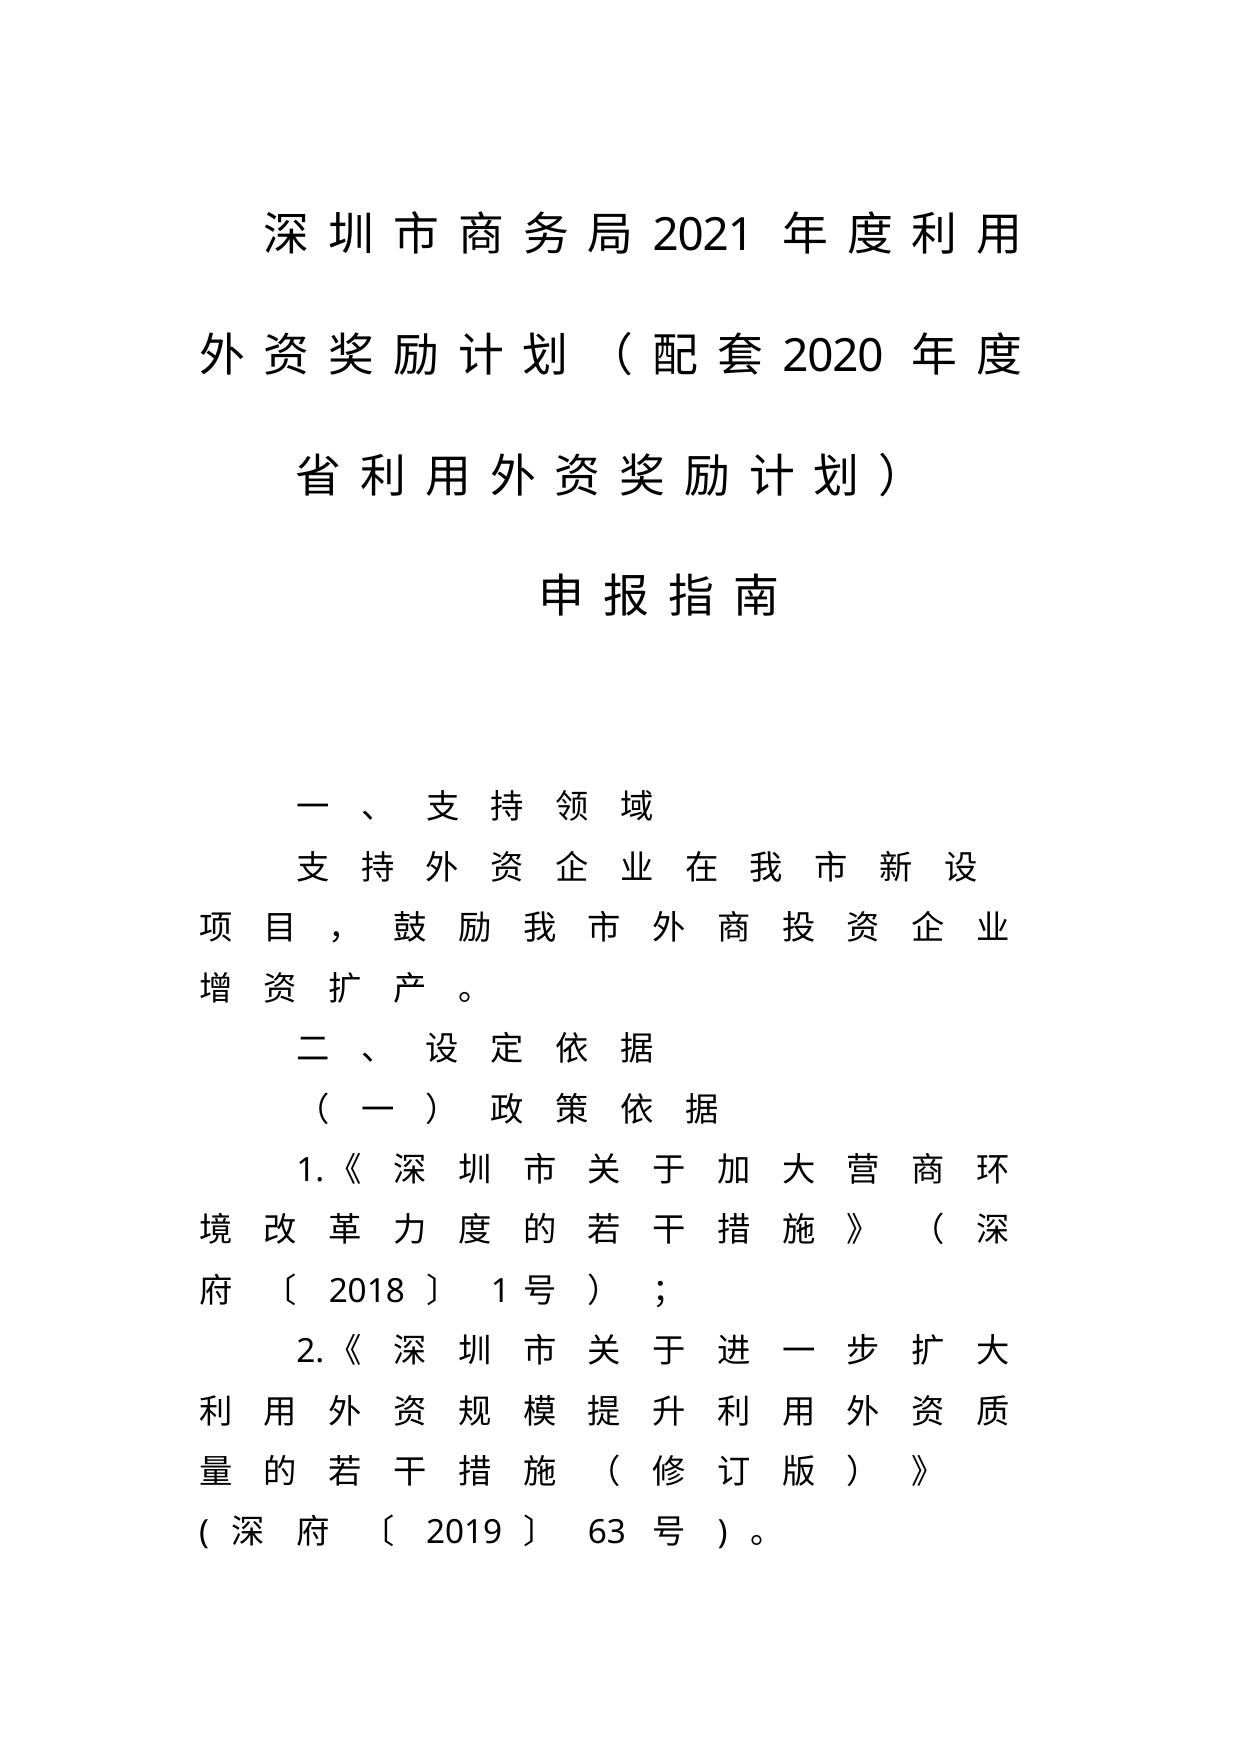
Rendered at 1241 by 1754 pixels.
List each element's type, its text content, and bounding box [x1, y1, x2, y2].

text 1.《深圳市关于加大营商环境改革力度的若干措施》（深府〔2018〕1号）； [199, 1137, 1041, 1318]
text 支持外资企业在我市新设项目，鼓励我市外商投资企业增资扩产。 [199, 834, 1041, 1016]
text 申报指南 [199, 532, 1041, 653]
text 二、设定依据 [199, 1016, 1041, 1076]
text 深圳市商务局2021年度利用外资奖励计划（配套2020年度省利用外资奖励计划） [199, 170, 1041, 532]
text 2.《深圳市关于进一步扩大利用外资规模提升利用外资质量的若干措施（修订版）》(深府〔2019〕63号)。 [199, 1318, 1041, 1559]
text （一）政策依据 [199, 1076, 1041, 1137]
list 支持领域 [199, 774, 1041, 834]
